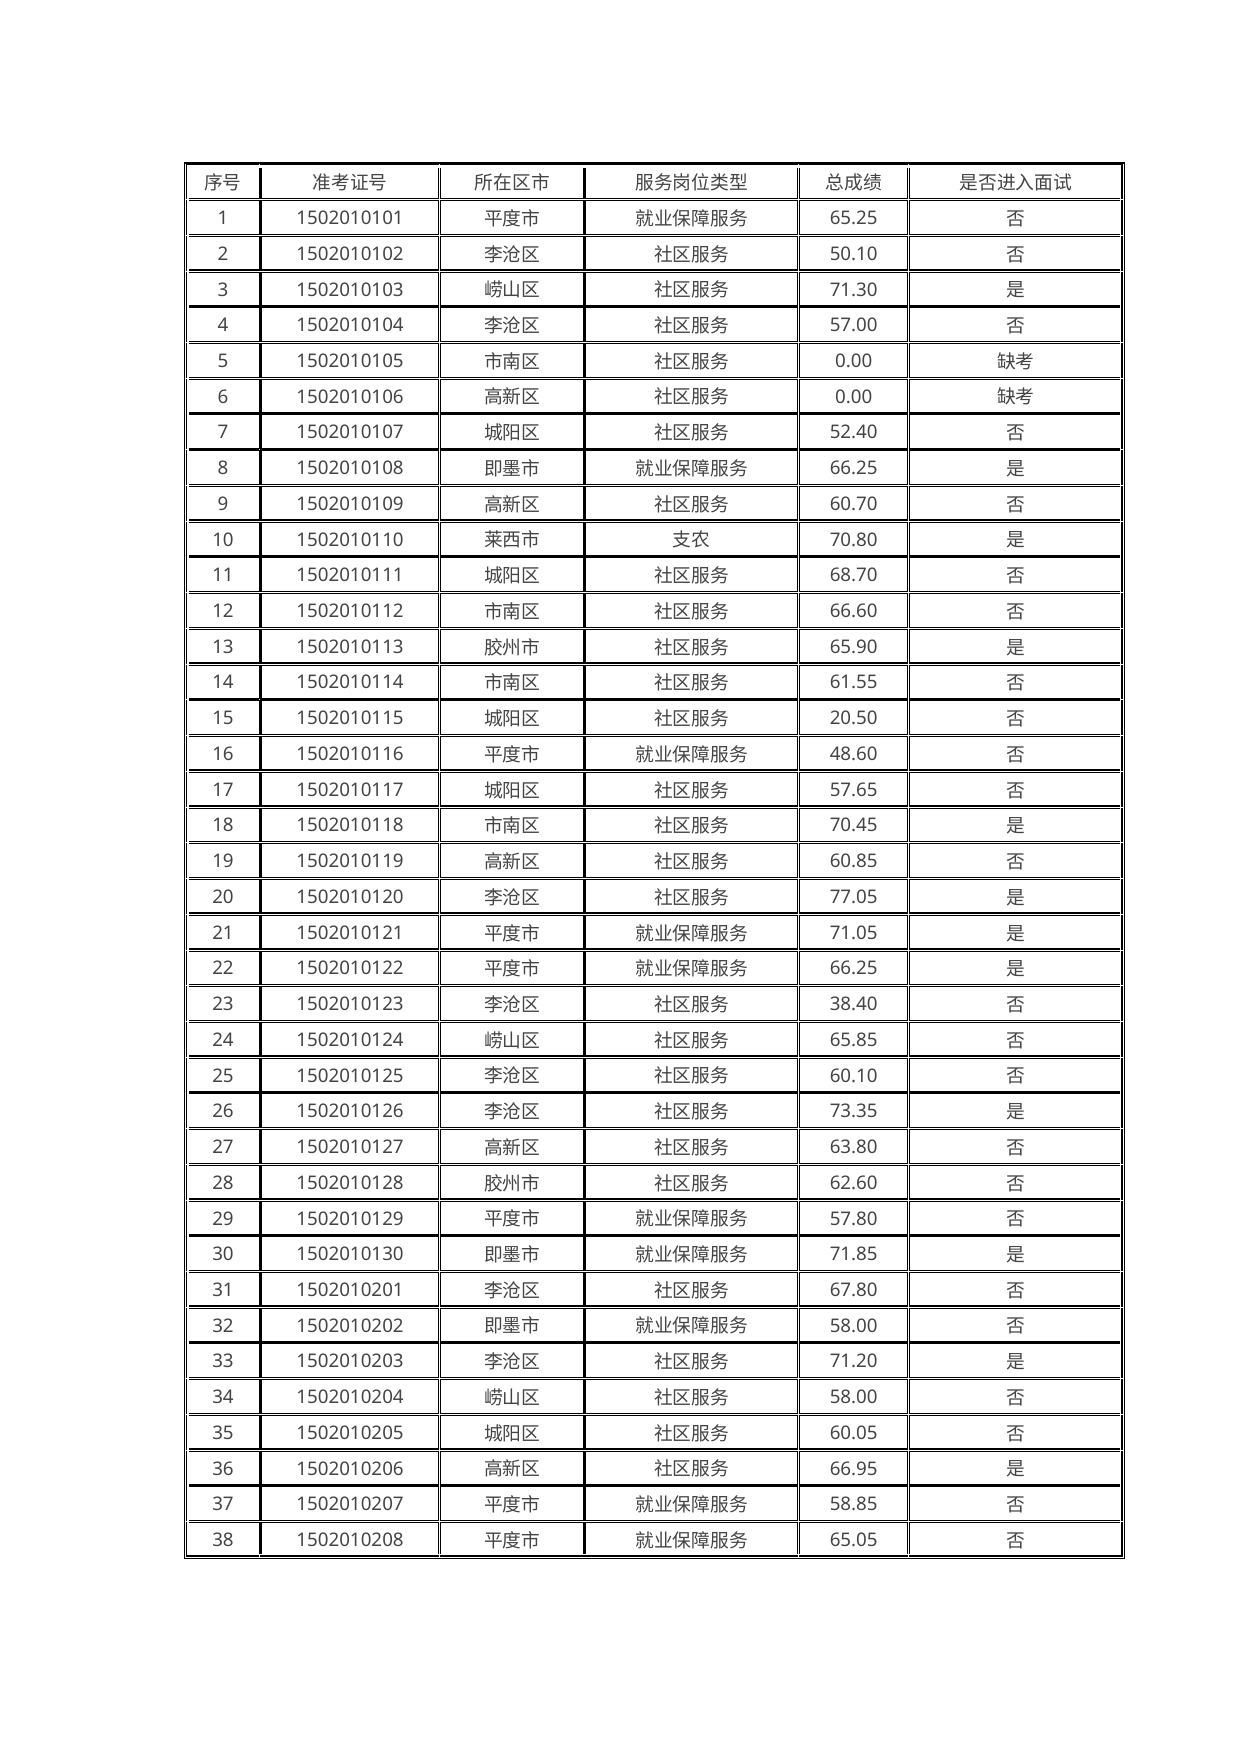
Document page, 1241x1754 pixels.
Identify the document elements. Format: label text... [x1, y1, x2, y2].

table_cell 1502010103 [262, 273, 438, 305]
table_cell 7 [187, 412, 259, 448]
table_cell 平度市 [441, 1202, 583, 1234]
table_cell 38 [185, 1520, 260, 1555]
table_cell 1502010125 [262, 1059, 438, 1091]
table_cell 就业保障服务 [586, 1309, 797, 1341]
table_cell 支农 [586, 523, 797, 555]
table_cell 60.70 [800, 487, 907, 519]
table_cell 33 [187, 1341, 259, 1377]
table_cell 1502010106 [262, 380, 438, 412]
table_cell 否 [910, 1163, 1122, 1198]
table_cell 1502010205 [262, 1416, 438, 1448]
table_cell 67.80 [800, 1273, 907, 1305]
table_cell 6 [187, 376, 259, 412]
table_cell 社区服务 [586, 487, 797, 519]
table_cell 66.60 [800, 594, 907, 626]
table_cell 是 [910, 626, 1122, 662]
table_cell 65.90 [800, 630, 907, 662]
table_cell 即墨市 [441, 451, 583, 483]
table_cell 就业保障服务 [586, 451, 797, 483]
table_cell 社区服务 [586, 1380, 797, 1412]
table_cell 1502010201 [262, 1273, 438, 1305]
table_cell 市南区 [441, 666, 583, 698]
table_cell 否 [910, 1020, 1122, 1055]
table_cell 是 [910, 948, 1122, 984]
table_cell 66.25 [800, 451, 907, 483]
table_cell 就业保障服务 [586, 1487, 797, 1520]
table_cell 就业保障服务 [586, 1202, 797, 1234]
table_cell 否 [909, 198, 1123, 233]
table_cell 1502010116 [262, 737, 438, 769]
table_cell 1502010105 [262, 344, 438, 376]
table_cell 50.10 [800, 237, 907, 269]
table_cell 李沧区 [441, 1059, 583, 1091]
table_header 所在区市 [440, 165, 584, 198]
table_cell 平度市 [441, 1487, 583, 1520]
table_cell 11 [187, 555, 259, 591]
table_cell 1502010119 [262, 844, 438, 877]
table_cell 22 [187, 948, 259, 984]
table_cell 15 [185, 698, 259, 734]
table_cell 社区服务 [586, 1416, 797, 1448]
table_cell 否 [909, 984, 1123, 1019]
table_cell 1502010117 [262, 773, 438, 805]
table_cell 社区服务 [586, 809, 797, 841]
table_header 序号 [187, 164, 260, 198]
table_cell 否 [910, 1484, 1121, 1520]
table_cell 5 [185, 341, 260, 376]
table_cell 社区服务 [586, 273, 797, 305]
table_cell 否 [910, 1055, 1122, 1091]
table_cell 73.35 [800, 1094, 907, 1127]
table_cell 社区服务 [586, 844, 797, 877]
table_cell 1502010122 [262, 952, 438, 984]
table_cell 市南区 [441, 594, 583, 626]
table_cell 社区服务 [586, 415, 797, 448]
table_cell 高新区 [441, 844, 583, 877]
table_cell 城阳区 [441, 1416, 583, 1448]
table_cell 胶州市 [441, 1166, 583, 1198]
table_cell 57.65 [800, 773, 907, 805]
table_cell 19 [185, 841, 260, 877]
table_cell 李沧区 [441, 237, 583, 269]
table_cell 否 [910, 412, 1121, 448]
table_cell 25 [187, 1055, 259, 1091]
table_cell 34 [185, 1377, 260, 1412]
table_cell 市南区 [441, 344, 583, 376]
table_cell 38.40 [800, 987, 907, 1019]
table_cell 平度市 [441, 916, 583, 948]
table_cell 否 [910, 769, 1122, 805]
table_cell 是 [910, 805, 1122, 841]
table_cell 市南区 [441, 809, 583, 841]
table_cell 1502010208 [260, 1523, 439, 1555]
table_cell 是 [910, 1234, 1121, 1269]
table_cell 62.60 [800, 1166, 907, 1198]
table_cell 平度市 [441, 201, 583, 233]
table_cell 1502010113 [262, 630, 438, 662]
table_cell 60.05 [800, 1416, 907, 1448]
table_cell 66.25 [800, 952, 907, 984]
table_cell 社区服务 [586, 773, 797, 805]
table_cell 社区服务 [586, 594, 797, 626]
table_cell 社区服务 [586, 1273, 797, 1305]
table_cell 李沧区 [441, 1344, 583, 1377]
table_cell 1502010104 [262, 308, 438, 341]
table_cell 社区服务 [586, 380, 797, 412]
table_cell 1502010112 [262, 594, 438, 626]
table_cell 1502010110 [262, 523, 438, 555]
table_cell 社区服务 [586, 1094, 797, 1127]
table_cell 1502010102 [262, 237, 438, 269]
table_cell 社区服务 [586, 666, 797, 698]
table_cell 就业保障服务 [586, 916, 797, 948]
table_cell 65.25 [800, 201, 907, 233]
table_cell 32 [187, 1305, 259, 1341]
table_cell 社区服务 [586, 1166, 797, 1198]
table_cell 崂山区 [441, 1023, 583, 1055]
table_cell 即墨市 [441, 1237, 583, 1269]
table_cell 是 [910, 912, 1122, 948]
table_cell 60.10 [800, 1059, 907, 1091]
table_cell 17 [187, 769, 259, 805]
table_cell 否 [909, 1377, 1123, 1412]
table_cell 58.00 [800, 1380, 907, 1412]
table_cell 1502010204 [262, 1380, 438, 1412]
table_cell 70.80 [800, 523, 907, 555]
table_cell 社区服务 [586, 1130, 797, 1162]
table_cell 社区服务 [586, 344, 797, 376]
table_cell 缺考 [910, 376, 1122, 412]
table_cell 48.60 [800, 737, 907, 769]
table_cell 社区服务 [586, 880, 797, 912]
table_cell 城阳区 [441, 415, 583, 448]
table_cell 24 [187, 1020, 259, 1055]
table_cell 否 [910, 555, 1121, 591]
table_cell 1502010120 [262, 880, 438, 912]
table_cell 是 [910, 519, 1122, 555]
table_cell 即墨市 [441, 1309, 583, 1341]
table_cell 否 [910, 698, 1123, 734]
table_cell 29 [187, 1198, 259, 1234]
table_cell 否 [910, 1198, 1122, 1234]
table_cell 否 [910, 662, 1122, 698]
table_cell 李沧区 [441, 1273, 583, 1305]
table_cell 高新区 [441, 380, 583, 412]
table_cell 是 [909, 877, 1123, 912]
table_cell 是 [910, 1091, 1121, 1127]
table_cell 否 [910, 1305, 1122, 1341]
table_cell 28 [187, 1163, 259, 1198]
table_cell 否 [910, 234, 1122, 269]
table_cell 社区服务 [586, 308, 797, 341]
table_cell 0.00 [800, 380, 907, 412]
table_cell 70.45 [800, 809, 907, 841]
table_cell 21 [187, 912, 259, 948]
table_cell 13 [187, 626, 259, 662]
table_cell 就业保障服务 [586, 201, 797, 233]
table_cell 1502010129 [262, 1202, 438, 1234]
table_cell 57.00 [800, 308, 907, 341]
table_cell 71.20 [800, 1344, 907, 1377]
table_cell 就业保障服务 [584, 1523, 798, 1555]
table_cell 65.85 [800, 1023, 907, 1055]
table_cell 0.00 [800, 344, 907, 376]
table_cell 平度市 [441, 952, 583, 984]
table_cell 社区服务 [586, 630, 797, 662]
table_cell 1502010128 [262, 1166, 438, 1198]
table_cell 否 [910, 1413, 1122, 1448]
table_cell 是 [910, 1341, 1121, 1377]
table_cell 12 [185, 591, 260, 626]
table_cell 71.05 [800, 916, 907, 948]
table_cell 社区服务 [586, 987, 797, 1019]
table_cell 社区服务 [586, 1452, 797, 1484]
table_cell 26 [187, 1091, 259, 1127]
table_cell 高新区 [441, 487, 583, 519]
table_cell 14 [187, 662, 259, 698]
table_cell 缺考 [909, 341, 1123, 376]
table_cell 就业保障服务 [586, 1237, 797, 1269]
table_cell 崂山区 [441, 273, 583, 305]
table_cell 16 [185, 734, 260, 769]
table_cell 社区服务 [586, 558, 797, 591]
table_cell 否 [909, 734, 1123, 769]
table_cell 35 [187, 1413, 259, 1448]
table_cell 李沧区 [441, 308, 583, 341]
table_cell 否 [909, 1127, 1123, 1162]
table_cell 是 [910, 448, 1123, 483]
table_cell 李沧区 [441, 1094, 583, 1127]
table_cell 城阳区 [441, 701, 583, 734]
table_cell 1502010101 [262, 201, 438, 233]
table_cell 18 [187, 805, 259, 841]
table_cell 1502010115 [262, 701, 438, 734]
table_cell 68.70 [800, 558, 907, 591]
table_cell 8 [185, 448, 259, 483]
table_cell 否 [909, 591, 1123, 626]
table_header 准考证号 [260, 165, 439, 198]
table_header 服务岗位类型 [584, 165, 798, 198]
table_cell 是 [910, 1448, 1122, 1484]
table_cell 61.55 [800, 666, 907, 698]
table_cell 4 [187, 305, 259, 341]
table_cell 社区服务 [586, 1059, 797, 1091]
table_cell 社区服务 [586, 701, 797, 734]
table_cell 52.40 [800, 415, 907, 448]
table_cell 否 [909, 841, 1123, 877]
table_cell 1502010121 [262, 916, 438, 948]
table_cell 社区服务 [586, 237, 797, 269]
table_cell 58.00 [800, 1309, 907, 1341]
table_cell 否 [909, 1520, 1123, 1555]
table_cell 58.85 [800, 1487, 907, 1520]
table_cell 否 [910, 305, 1121, 341]
table_cell 崂山区 [441, 1380, 583, 1412]
table_cell 10 [187, 519, 259, 555]
table_cell 1502010118 [262, 809, 438, 841]
table_cell 20 [185, 877, 260, 912]
table_cell 3 [187, 269, 259, 305]
table_cell 是 [910, 269, 1122, 305]
table_cell 9 [187, 484, 259, 519]
table_cell 胶州市 [441, 630, 583, 662]
table_cell 1 [185, 198, 260, 233]
table_cell 否 [910, 1270, 1122, 1305]
table_cell 1502010108 [262, 451, 438, 483]
table_cell 就业保障服务 [586, 737, 797, 769]
table_cell 莱西市 [441, 523, 583, 555]
table_cell 1502010127 [262, 1130, 438, 1162]
table_cell 平度市 [441, 737, 583, 769]
table_cell 63.80 [800, 1130, 907, 1162]
table_cell 60.85 [800, 844, 907, 877]
table_cell 1502010114 [262, 666, 438, 698]
table_cell 1502010109 [262, 487, 438, 519]
table_cell 社区服务 [586, 1344, 797, 1377]
table_cell 77.05 [800, 880, 907, 912]
table_cell 1502010130 [262, 1237, 438, 1269]
table_cell 30 [187, 1234, 259, 1269]
table_header 总成绩 [799, 165, 908, 198]
table_cell 71.85 [800, 1237, 907, 1269]
table_cell 36 [187, 1448, 259, 1484]
table_cell 高新区 [441, 1130, 583, 1162]
table_cell 57.80 [800, 1202, 907, 1234]
table_cell 否 [910, 484, 1122, 519]
table_cell 城阳区 [441, 558, 583, 591]
table_cell 1502010111 [262, 558, 438, 591]
table_cell 就业保障服务 [586, 952, 797, 984]
table_cell 66.95 [800, 1452, 907, 1484]
table_cell 65.05 [799, 1523, 908, 1555]
table_cell 1502010123 [262, 987, 438, 1019]
table_cell 20.50 [800, 701, 907, 734]
table_cell 1502010203 [262, 1344, 438, 1377]
table_cell 李沧区 [441, 987, 583, 1019]
table_cell 71.30 [800, 273, 907, 305]
table_cell 社区服务 [586, 1023, 797, 1055]
table_cell 李沧区 [441, 880, 583, 912]
table_cell 1502010206 [262, 1452, 438, 1484]
table_cell 1502010126 [262, 1094, 438, 1127]
table_cell 1502010207 [262, 1487, 438, 1520]
table_cell 23 [185, 984, 260, 1019]
table_cell 1502010202 [262, 1309, 438, 1341]
table_cell 高新区 [441, 1452, 583, 1484]
table_cell 37 [187, 1484, 259, 1520]
table_cell 2 [187, 234, 259, 269]
table_cell 27 [185, 1127, 260, 1162]
table_header 是否进入面试 [909, 165, 1121, 198]
table_cell 1502010107 [262, 415, 438, 448]
table_cell 城阳区 [441, 773, 583, 805]
table_cell 31 [187, 1270, 259, 1305]
table_cell 平度市 [440, 1523, 584, 1555]
table_cell 1502010124 [262, 1023, 438, 1055]
